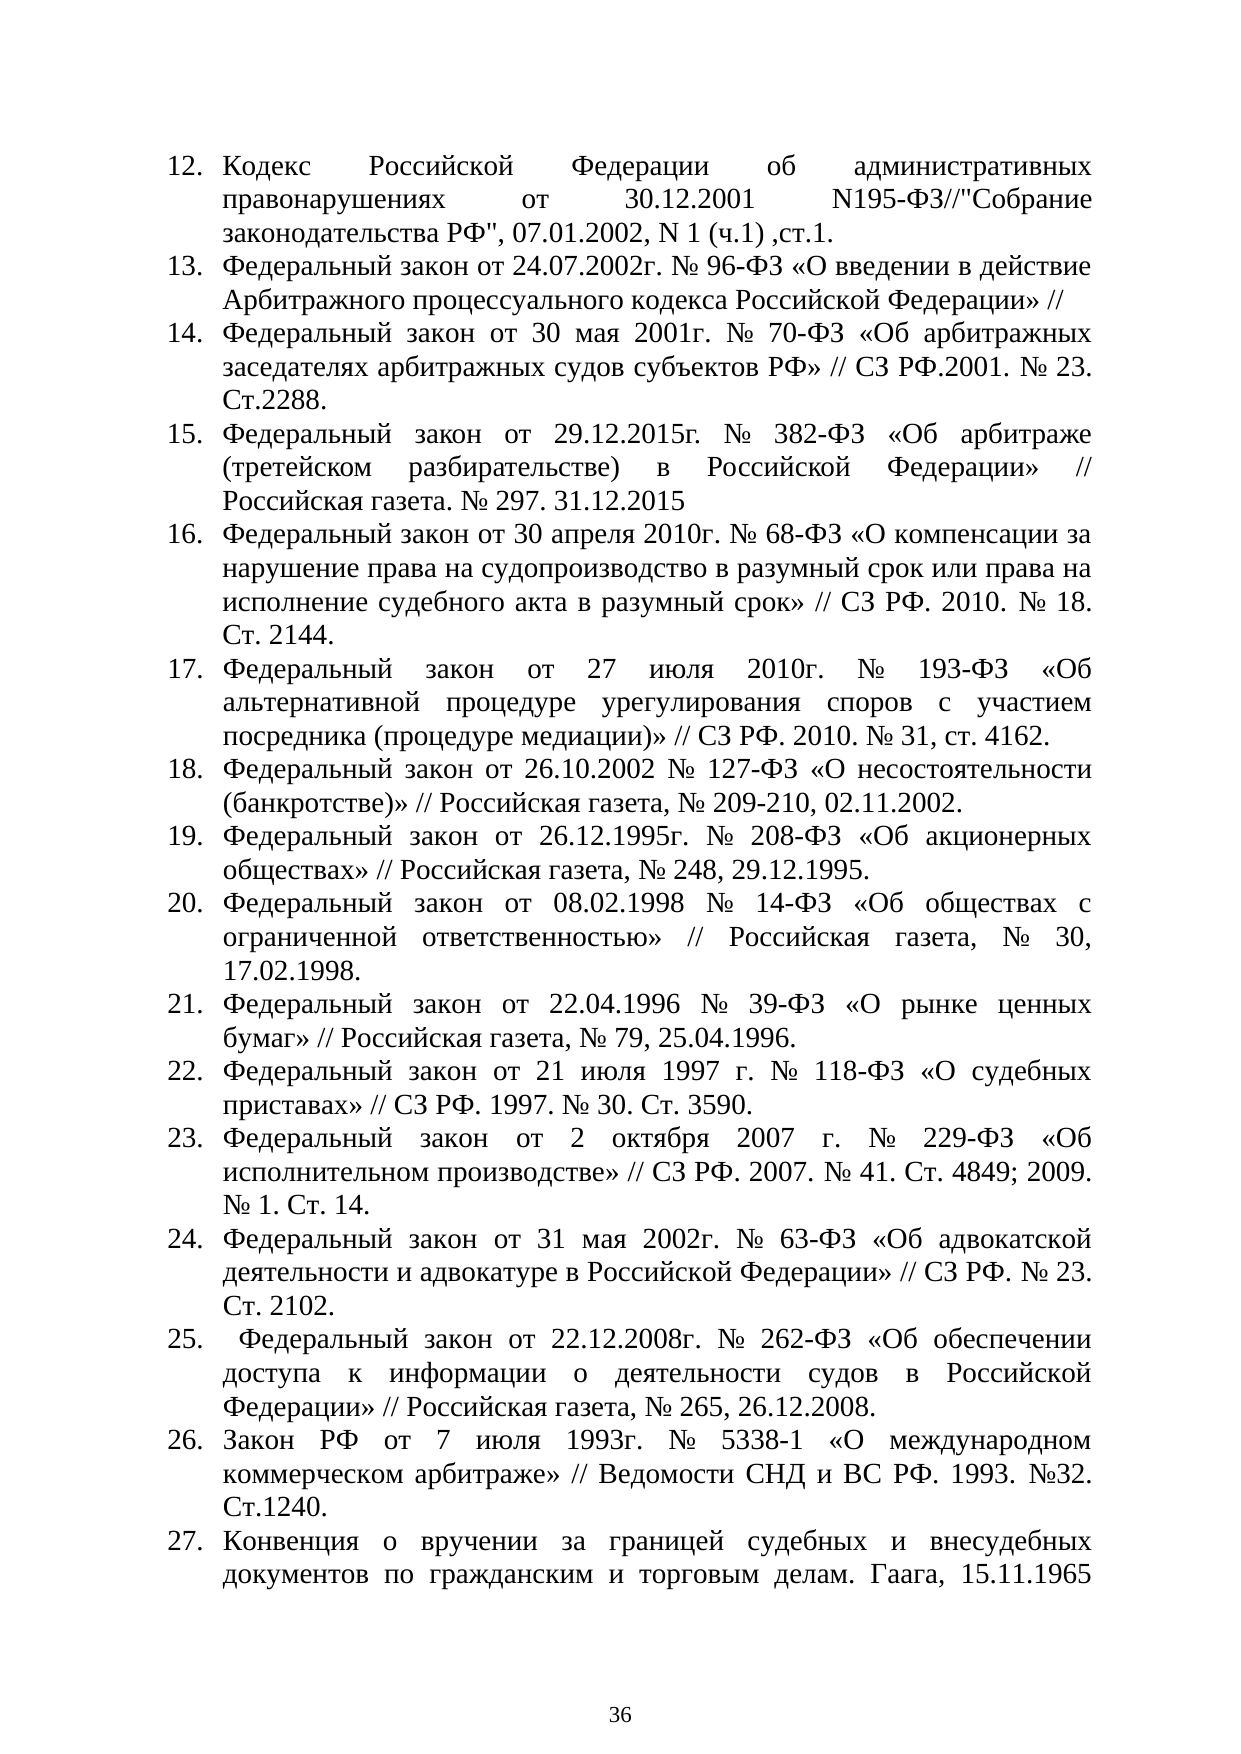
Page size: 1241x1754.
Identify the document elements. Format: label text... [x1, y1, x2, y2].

list Федеральный закон от 30 мая 2001г. № 70-ФЗ «Об арбитражных заседателях арбитражных судов субъектов РФ» // СЗ РФ.2001. № 23. Ст.2288. [185, 315, 1092, 416]
list Кодекс Российской Федерации об административных правонарушениях от 30.12.2001 N195-ФЗ//"Собрание законодательства РФ", 07.01.2002, N 1 (ч.1) ,ст.1. [185, 148, 1092, 248]
list Федеральный закон от 26.12.1995г. № 208-ФЗ «Об акционерных обществах» // Российская газета, № 248, 29.12.1995. [185, 818, 1092, 886]
list Федеральный закон от 08.02.1998 № 14-ФЗ «Об обществах с ограниченной ответственностью» // Российская газета, № 30, 17.02.1998. [185, 886, 1092, 986]
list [185, 1523, 1092, 1590]
list Федеральный закон от 31 мая 2002г. № 63-ФЗ «Об адвокатской деятельности и адвокатуре в Российской Федерации» // СЗ РФ. № 23. Ст. 2102. [185, 1221, 1092, 1322]
list Федеральный закон от 27 июля 2010г. № 193-ФЗ «Об альтернативной процедуре урегулирования споров с участием посредника (процедуре медиации)» // СЗ РФ. 2010. № 31, ст. 4162. [185, 651, 1092, 751]
list Закон РФ от 7 июля 1993г. № 5338-1 «О международном коммерческом арбитраже» // Ведомости СНД и ВС РФ. 1993. №32. Ст.1240. [185, 1422, 1092, 1523]
list Федеральный закон от 26.10.2002 № 127-ФЗ «О несостоятельности (банкротстве)» // Российская газета, № 209-210, 02.11.2002. [185, 751, 1092, 818]
list Федеральный закон от 29.12.2015г. № 382-ФЗ «Об арбитраже (третейском разбирательстве) в Российской Федерации» // Российская газета. № 297. 31.12.2015 [185, 416, 1092, 517]
list Федеральный закон от 30 апреля 2010г. № 68-ФЗ «О компенсации за нарушение права на судопроизводство в разумный срок или права на исполнение судебного акта в разумный срок» // СЗ РФ. 2010. № 18. Ст. 2144. [185, 517, 1092, 651]
list Федеральный закон от 24.07.2002г. № 96-ФЗ «О введении в действие Арбитражного процессуального кодекса Российской Федерации» // [185, 248, 1092, 315]
list Федеральный закон от 22.12.2008г. № 262-ФЗ «Об обеспечении доступа к информации о деятельности судов в Российской Федерации» // Российская газета, № 265, 26.12.2008. [185, 1322, 1092, 1422]
list Федеральный закон от 21 июля 1997 г. № 118-ФЗ «О судебных приставах» // СЗ РФ. 1997. № 30. Ст. 3590. [185, 1053, 1092, 1120]
list Федеральный закон от 2 октября 2007 г. № 229-ФЗ «Об исполнительном производстве» // СЗ РФ. 2007. № 41. Ст. 4849; 2009. № 1. Ст. 14. [185, 1120, 1092, 1221]
list Федеральный закон от 22.04.1996 № 39-ФЗ «О рынке ценных бумаг» // Российская газета, № 79, 25.04.1996. [185, 986, 1092, 1053]
